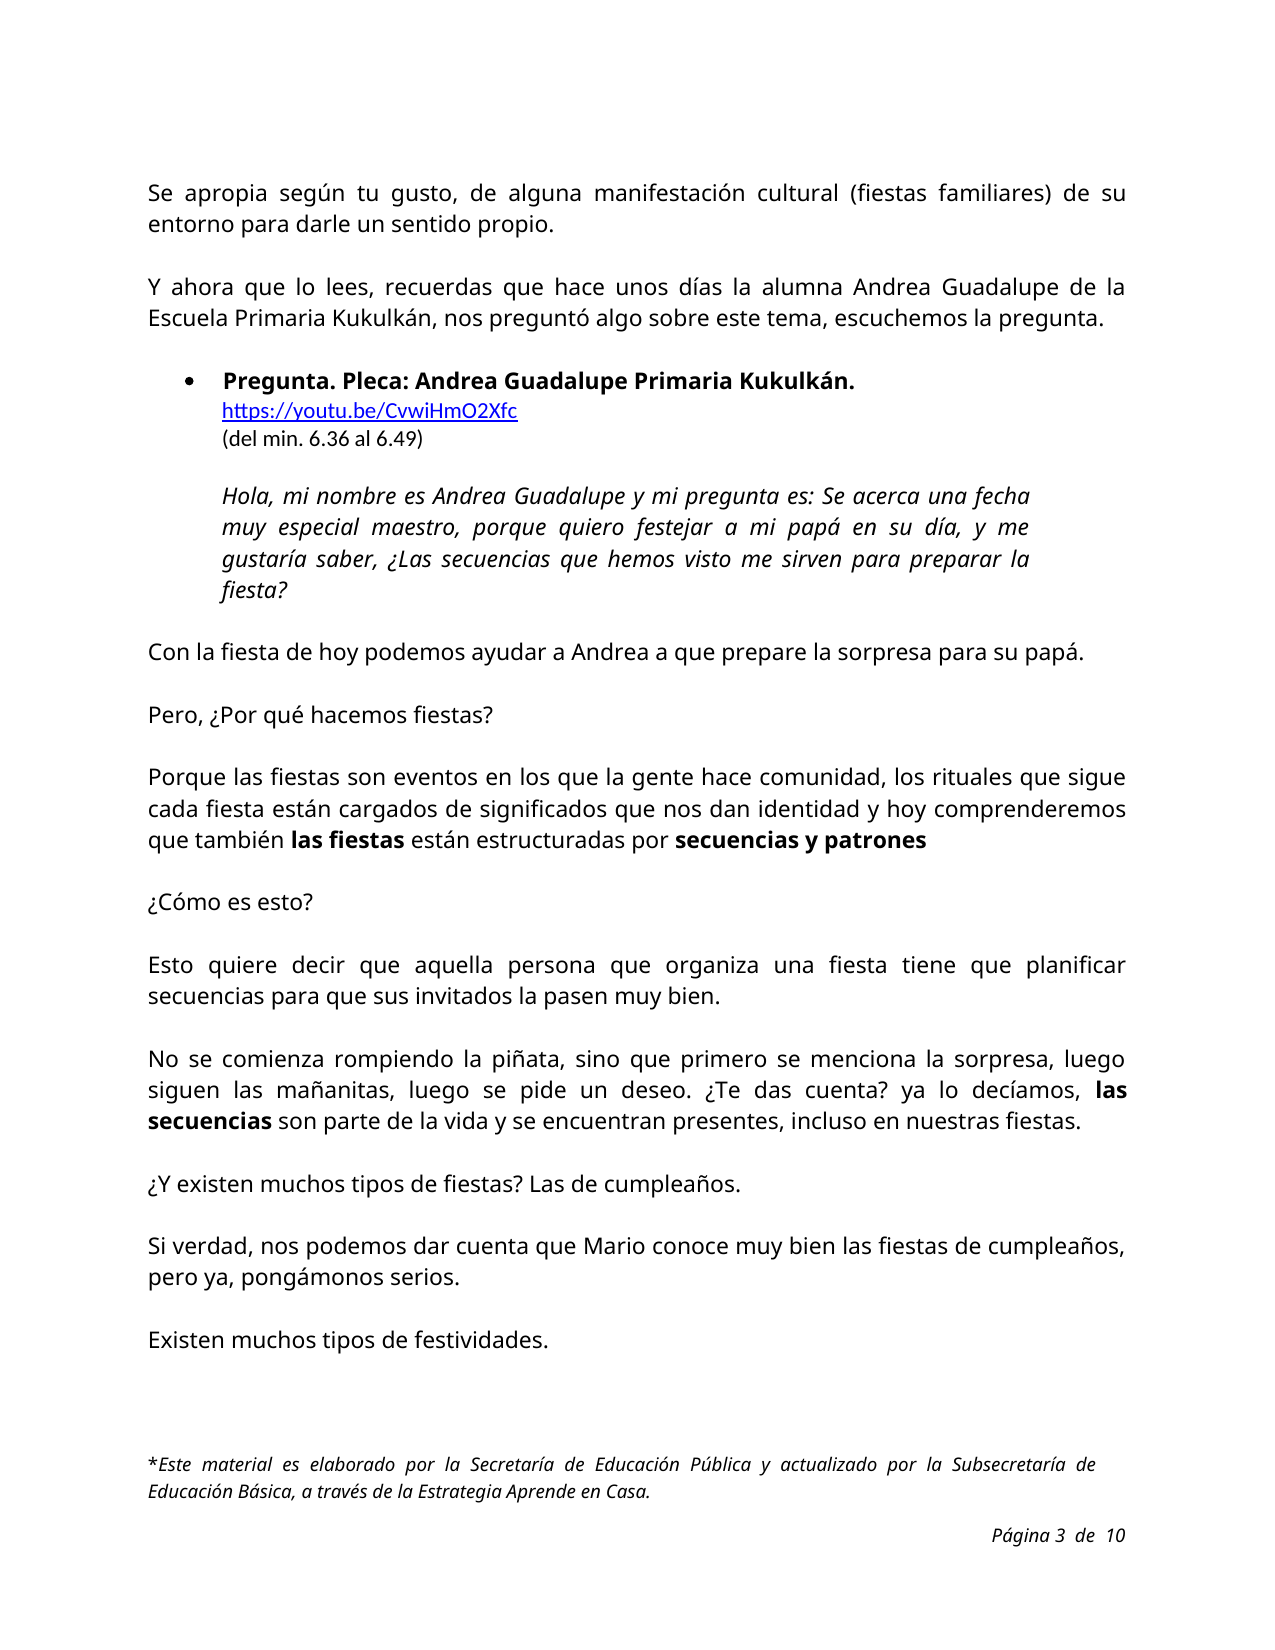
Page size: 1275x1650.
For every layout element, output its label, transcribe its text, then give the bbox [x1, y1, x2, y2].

text (del min. 6.36 al 6.49) [222, 424, 1034, 452]
text https://youtu.be/CvwiHmO2Xfc [222, 396, 1034, 424]
text Y ahora que lo lees, recuerdas que hace unos días la alumna Andrea Guadalupe de la Escuela Primaria Kukulkán, nos preguntó algo sobre este tema, escuchemos la pregunta. [148, 271, 1127, 333]
text No se comienza rompiendo la piñata, sino que primero se menciona la sorpresa, luego siguen las mañanitas, luego se pide un deseo. ¿Te das cuenta? ya lo decíamos, las secuencias son parte de la vida y se encuentran presentes, incluso en nuestras fiestas. [148, 1042, 1127, 1136]
text Esto quiere decir que aquella persona que organiza una fiesta tiene que planificar secuencias para que sus invitados la pasen muy bien. [148, 949, 1127, 1011]
text Pero, ¿Por qué hacemos fiestas? [148, 699, 1127, 730]
text Con la fiesta de hoy podemos ayudar a Andrea a que prepare la sorpresa para su papá. [148, 636, 1127, 667]
text Porque las fiestas son eventos en los que la gente hace comunidad, los rituales que sigue cada fiesta están cargados de significados que nos dan identidad y hoy comprenderemos que también las fiestas están estructuradas por secuencias y patrones [148, 761, 1127, 855]
text Hola, mi nombre es Andrea Guadalupe y mi pregunta es: Se acerca una fecha muy especial maestro, porque quiero festejar a mi papá en su día, y me gustaría saber, ¿Las secuencias que hemos visto me sirven para preparar la fiesta? [222, 480, 1034, 605]
text ¿Cómo es esto? [148, 886, 1127, 917]
list Pregunta. Pleca: Andrea Guadalupe Primaria Kukulkán. [185, 365, 1127, 396]
text ¿Y existen muchos tipos de fiestas? Las de cumpleaños. [148, 1167, 1127, 1199]
text Si verdad, nos podemos dar cuenta que Mario conoce muy bien las fiestas de cumpleaños, pero ya, pongámonos serios. [148, 1230, 1127, 1292]
text Se apropia según tu gusto, de alguna manifestación cultural (fiestas familiares) de su entorno para darle un sentido propio. [148, 177, 1127, 240]
text Existen muchos tipos de festividades. [148, 1324, 1127, 1355]
